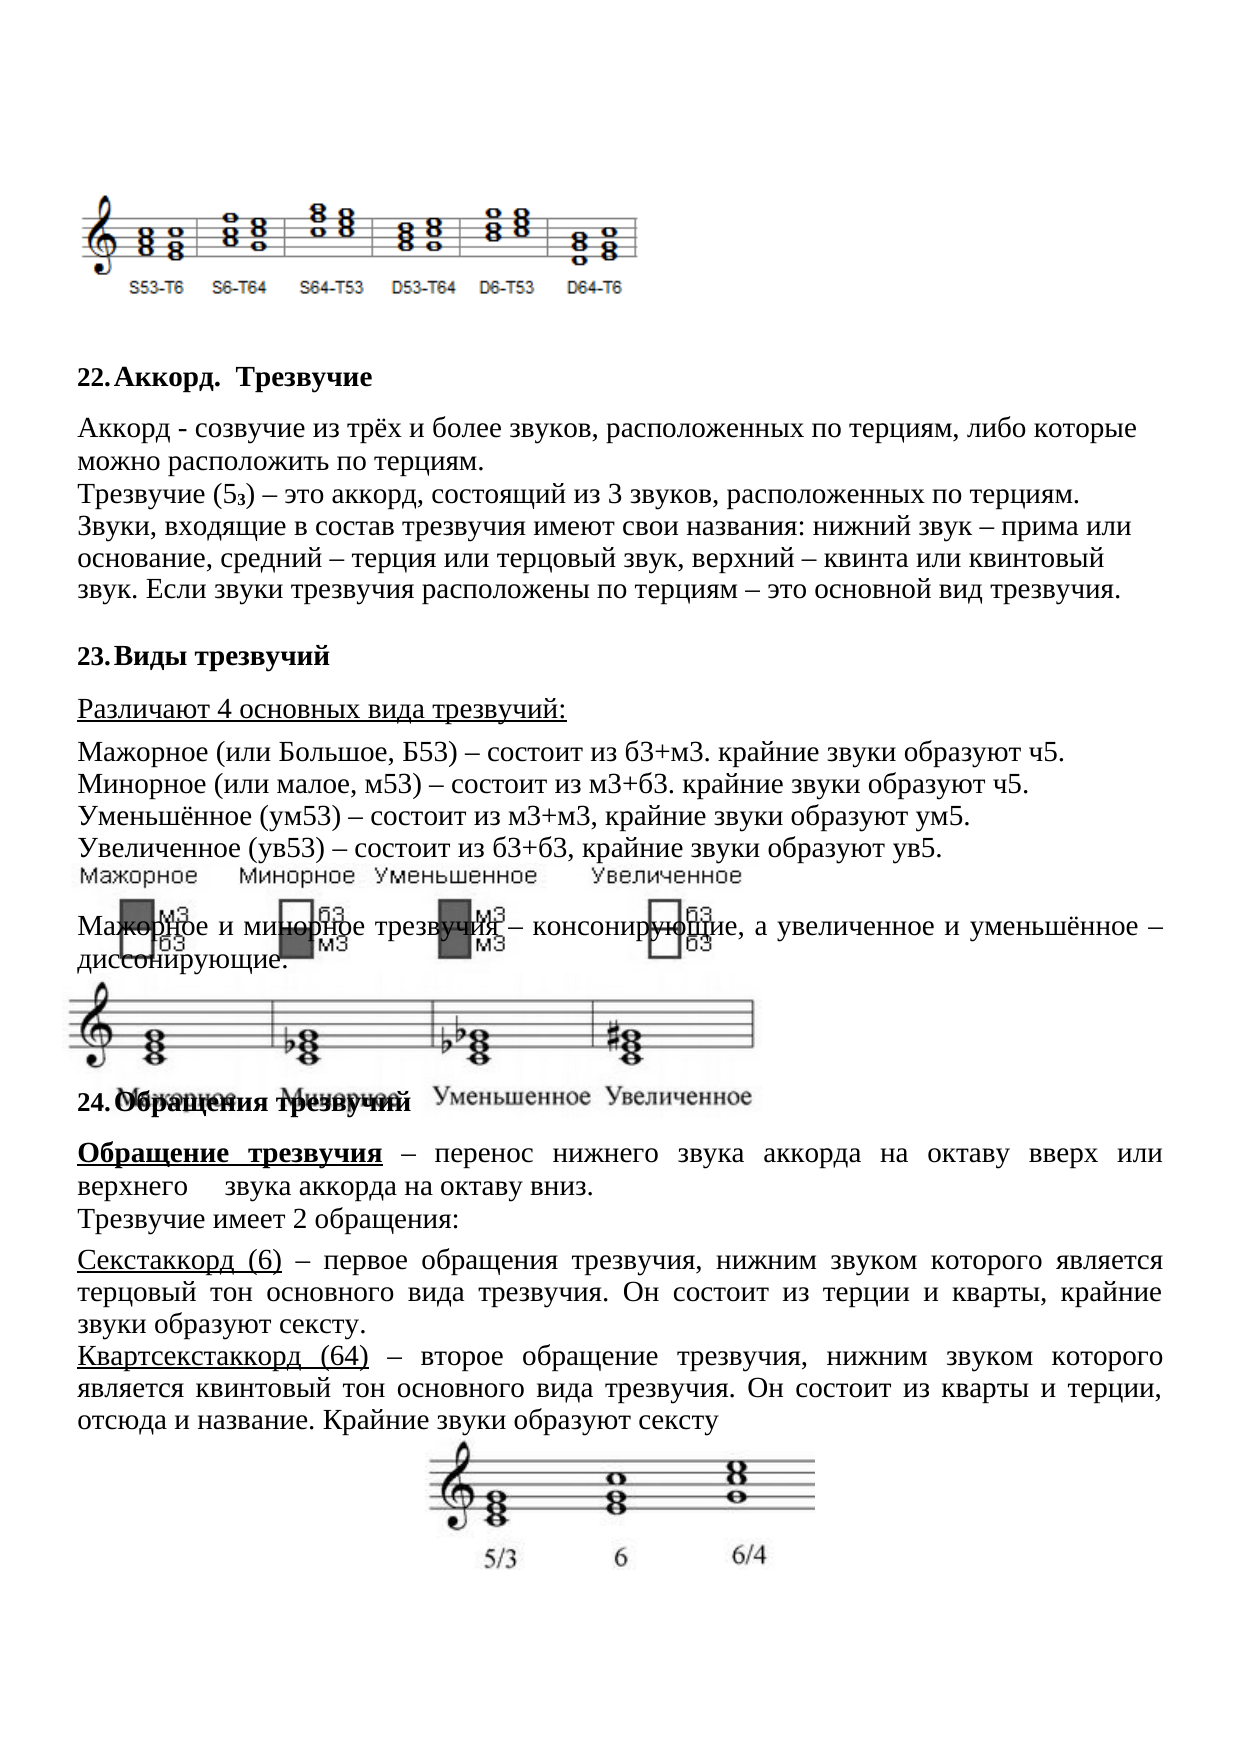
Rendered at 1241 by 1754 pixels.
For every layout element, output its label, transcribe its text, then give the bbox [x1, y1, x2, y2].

subtitle Виды трезвучий [77, 638, 1188, 672]
picture [425, 1436, 815, 1570]
text Трезвучие (53) – это аккорд, состоящий из 3 звуков, расположенных по терциям. Звуки, входящие в состав трезвучия имеют свои названия: нижний звук – прима или основание, средний – терция или терцовый звук, верхний – квинта или квинтовый звук. Если звуки трезвучия расположены по терциям – это основной вид трезвучия. [77, 478, 1161, 605]
text Трезвучие имеет 2 обращения: [77, 1201, 1188, 1235]
text Квартсекстаккорд (64) – второе обращение трезвучия, нижним звуком которого является квинтовый тон основного вида трезвучия. Он состоит из кварты и терции, отсюда и название. Крайние звуки образуют сексту [77, 1340, 1164, 1436]
subtitle Обращения трезвучий [77, 1084, 1188, 1117]
text Обращение трезвучия – перенос нижнего звука аккорда на октаву вверх или верхнего звука аккорда на октаву вниз. [77, 1137, 1164, 1201]
text Аккорд - созвучие из трёх и более звуков, расположенных по терциям, либо которые можно расположить по терциям. [77, 412, 1161, 477]
text Секстаккорд (6) – первое обращения трезвучия, нижним звуком которого является терцовый тон основного вида трезвучия. Он состоит из терции и кварты, крайние звуки образуют сексту. [77, 1244, 1164, 1340]
subtitle Аккорд. Трезвучие [77, 359, 1188, 392]
text Уменьшённое (ум53) – состоит из м3+м3, крайние звуки образуют ум5. Увеличенное (ув53) – состоит из б3+б3, крайние звуки образуют ув5. [77, 800, 993, 864]
picture [62, 863, 766, 1118]
text Различают 4 основных вида трезвучий: [77, 691, 1188, 725]
picture [54, 147, 882, 327]
text Мажорное (или Большое, Б53) – состоит из б3+м3. крайние звуки образуют ч5. Минорное (или малое, м53) – состоит из м3+б3. крайние звуки образуют ч5. [77, 735, 1161, 800]
text Мажорное и минорное трезвучия – консонирующие, а увеличенное и уменьшённое – диссонирующие. [77, 910, 1164, 974]
